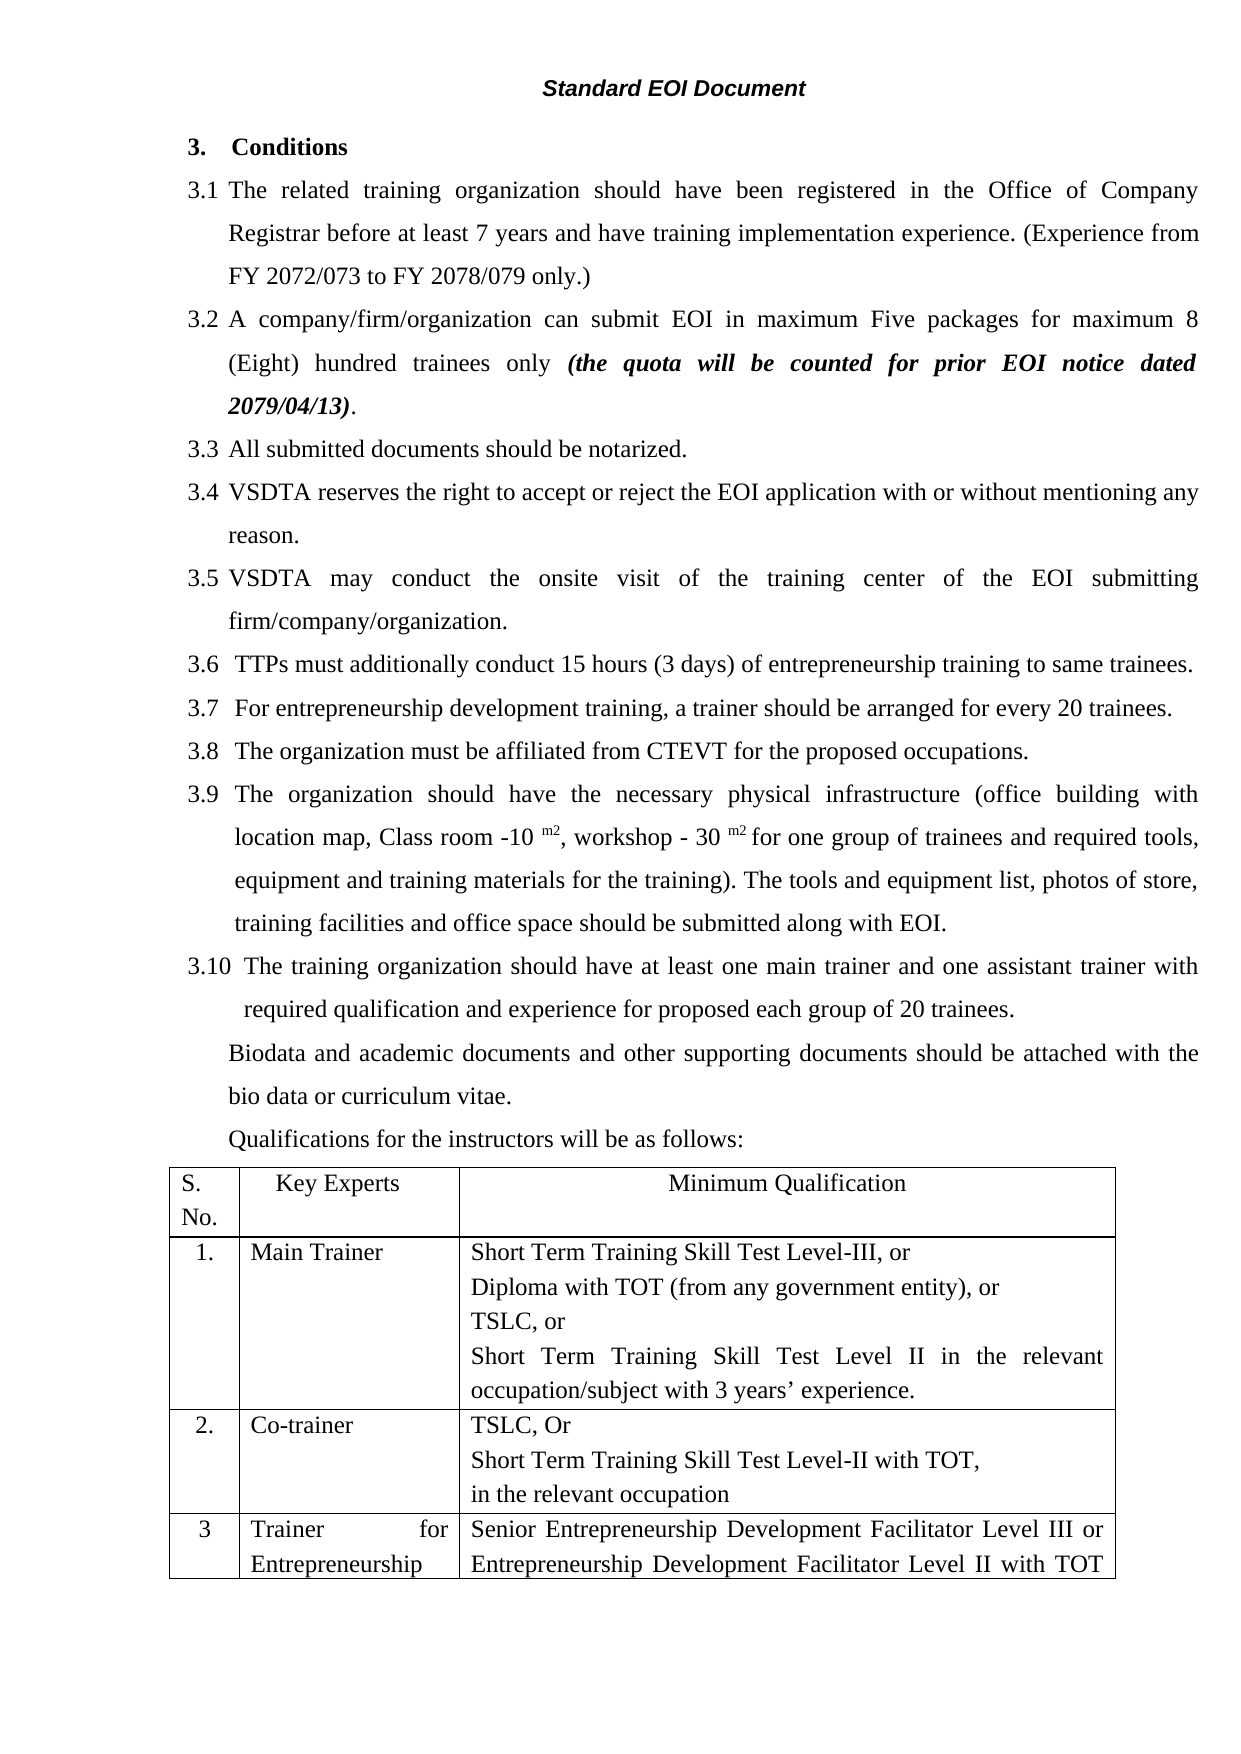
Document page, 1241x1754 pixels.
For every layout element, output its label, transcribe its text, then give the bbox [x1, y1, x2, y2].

table_cell 1. [170, 1238, 239, 1409]
list TTPs must additionally conduct 15 hours (3 days) of entrepreneurship training to same trainees. [187, 649, 1200, 678]
list The organization should have the necessary physical infrastructure (office building with location map, Class room -10 m2, workshop - 30 m2 for one group of trainees and required tools, equipment and training materials for the training). The tools and equipment list, photos of store, training facilities and office space should be submitted along with EOI. [187, 779, 1200, 937]
table_cell Co-trainer [240, 1410, 459, 1513]
table_cell Short Term Training Skill Test Level-III, or Diploma with TOT (from any government entity), or TSLC, or Short Term Training Skill Test Level II in the relevant occupation/subject with 3 years’ experience. [460, 1238, 1115, 1409]
text Biodata and academic documents and other supporting documents should be attached with the bio data or curriculum vitae. [228, 1038, 1200, 1109]
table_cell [240, 1514, 459, 1578]
list VSDTA may conduct the onsite visit of the training center of the EOI submitting firm/company/organization. [187, 563, 1200, 635]
list VSDTA reserves the right to accept or reject the EOI application with or without mentioning any reason. [187, 477, 1200, 549]
list The training organization should have at least one main trainer and one assistant trainer with required qualification and experience for proposed each group of 20 trainees. [187, 951, 1200, 1023]
table_cell Main Trainer [240, 1238, 459, 1409]
table_header Key Experts [240, 1168, 459, 1236]
list Conditions [187, 132, 1200, 161]
list The related training organization should have been registered in the Office of Company Registrar before at least 7 years and have training implementation experience. (Experience from FY 2072/073 to FY 2078/079 only.) [187, 175, 1200, 290]
list A company/firm/organization can submit EOI in maximum Five packages for maximum 8 (Eight) hundred trainees only (the quota will be counted for prior EOI notice dated 2079/04/13). [187, 304, 1200, 419]
table_header S. No. [170, 1168, 239, 1236]
list The organization must be affiliated from CTEVT for the proposed occupations. [187, 736, 1200, 764]
table_cell 3 [170, 1514, 239, 1578]
table_cell 2. [170, 1410, 239, 1513]
list All submitted documents should be notarized. [187, 434, 1200, 463]
table_cell TSLC, Or Short Term Training Skill Test Level-II with TOT, in the relevant occupation [460, 1410, 1115, 1513]
text Qualifications for the instructors will be as follows: [228, 1124, 1200, 1153]
table_header Minimum Qualification [460, 1168, 1115, 1236]
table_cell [460, 1514, 1115, 1578]
list For entrepreneurship development training, a trainer should be arranged for every 20 trainees. [187, 693, 1200, 721]
